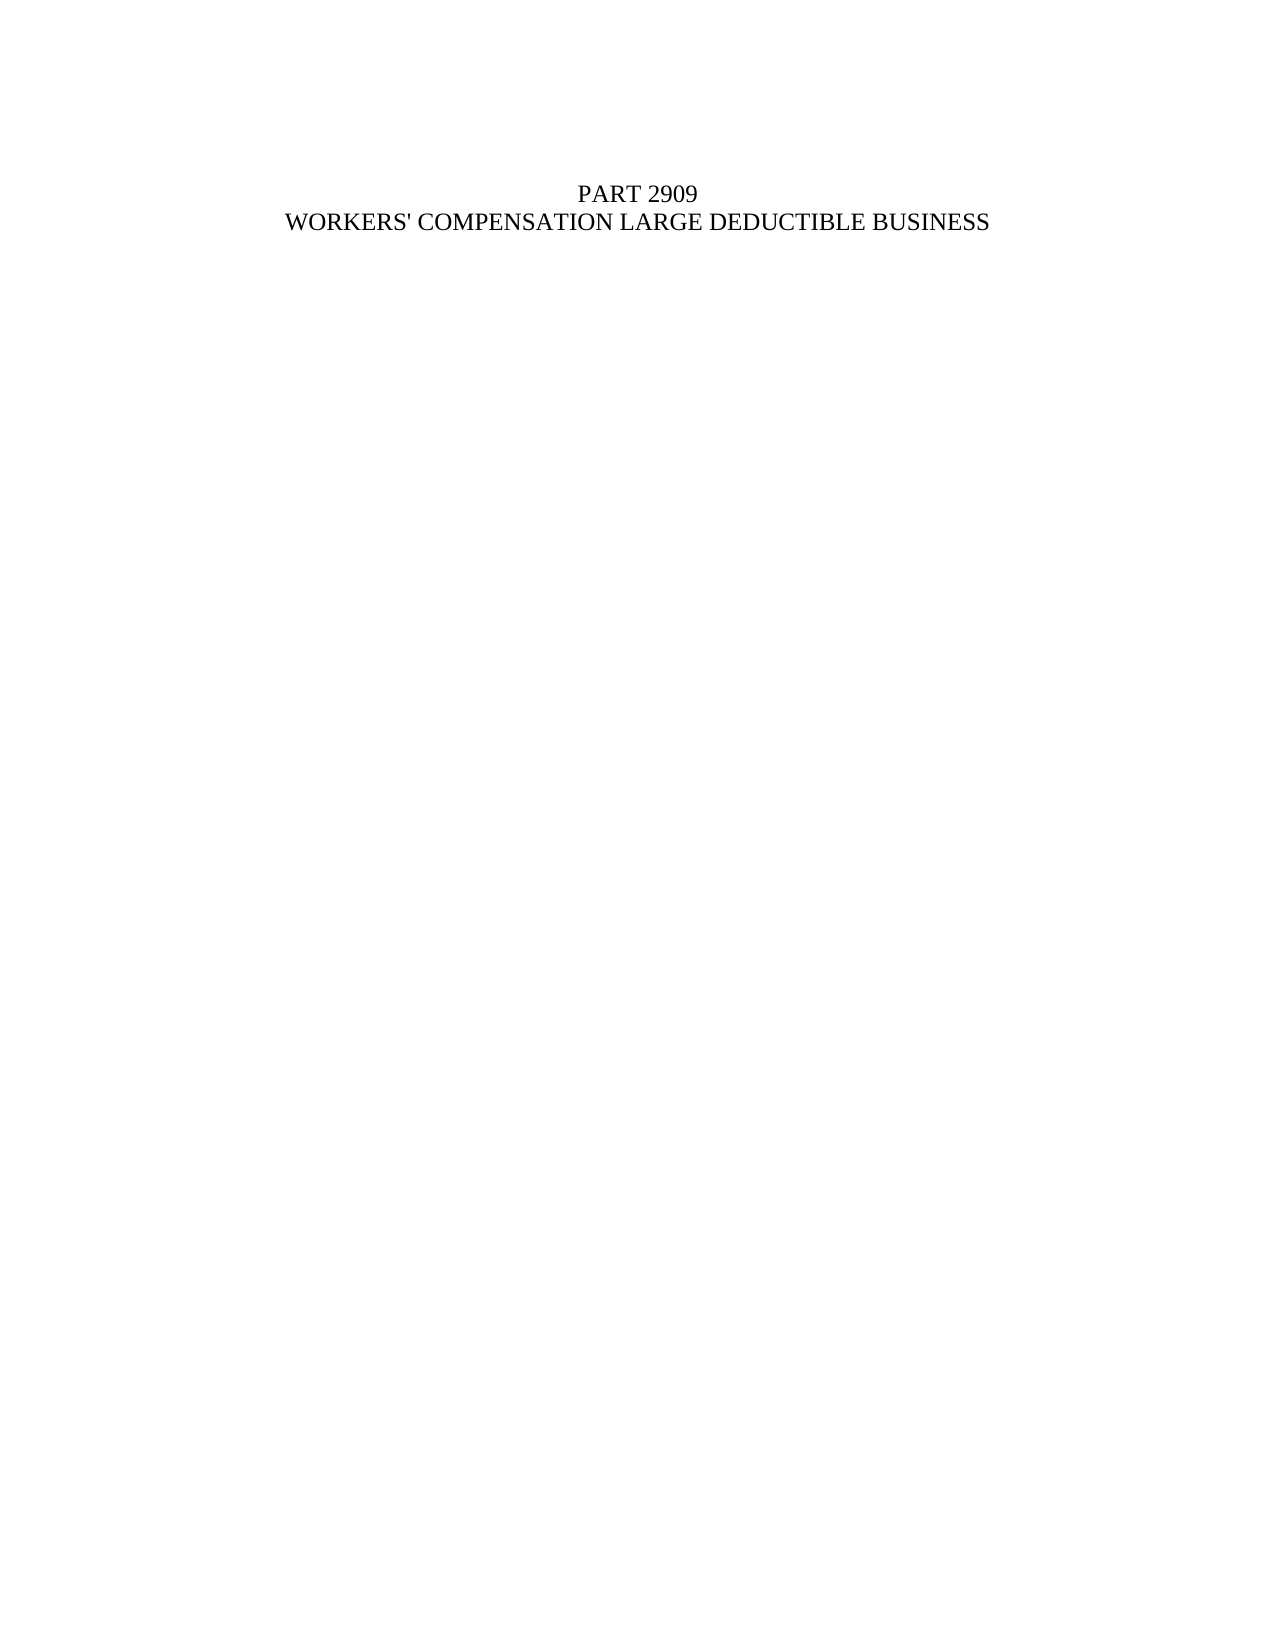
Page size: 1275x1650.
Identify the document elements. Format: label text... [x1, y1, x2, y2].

text PART 2909 [150, 179, 1125, 207]
text WORKERS' COMPENSATION LARGE DEDUCTIBLE BUSINESS [150, 207, 1125, 236]
